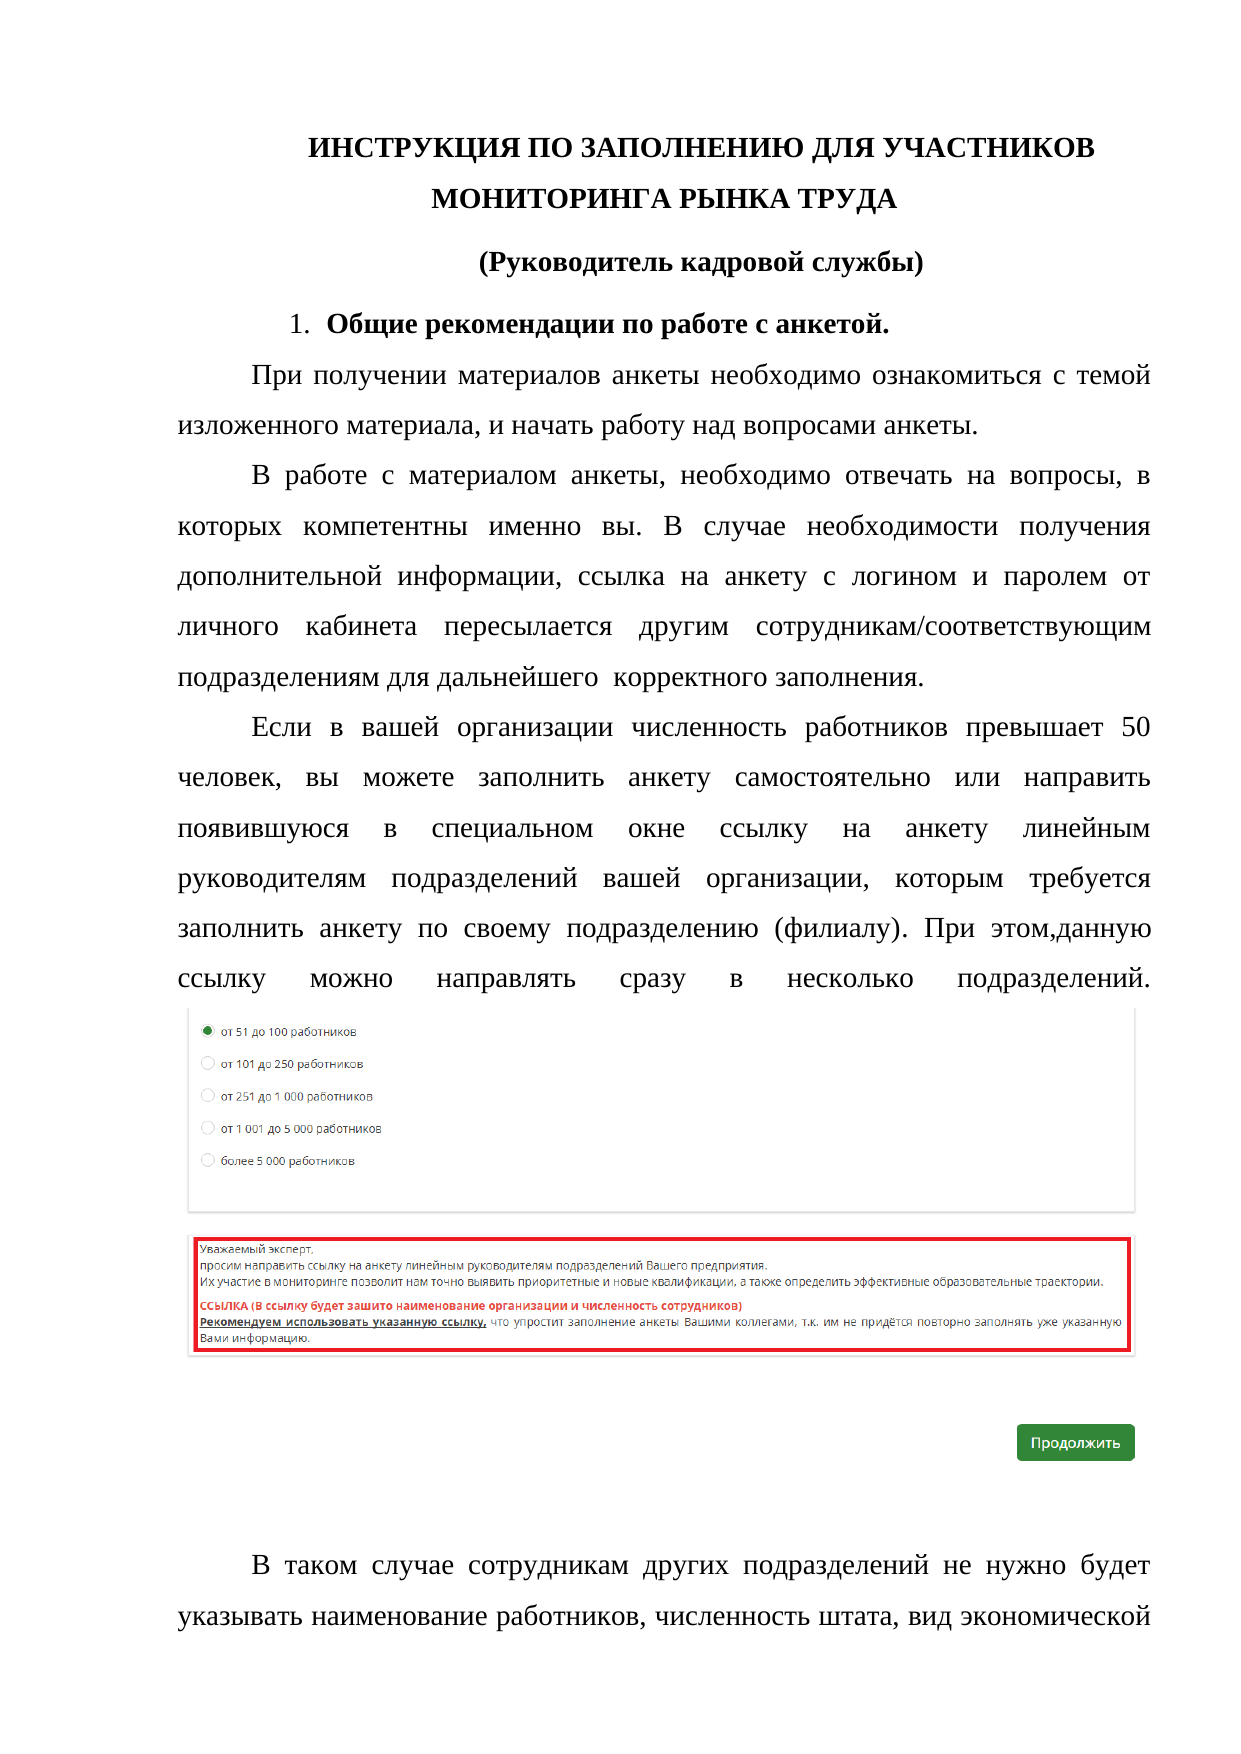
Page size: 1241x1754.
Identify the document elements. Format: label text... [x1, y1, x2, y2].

text (Руководитель кадровой службы) [177, 244, 1152, 277]
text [177, 1547, 1152, 1631]
text Если в вашей организации численность работников превышает 50 человек, вы можете заполнить анкету самостоятельно или направить появившуюся в специальном окне ссылку на анкету линейным руководителям подразделений вашей организации, которым требуется заполнить анкету по своему подразделению (филиалу). При этом,данную ссылку можно направлять сразу в несколько подразделений. [177, 709, 1152, 1008]
picture [177, 1008, 1153, 1484]
list Общие рекомендации по работе с анкетой. [288, 307, 1152, 340]
text В работе с материалом анкеты, необходимо отвечать на вопросы, в которых компетентны именно вы. В случае необходимости получения дополнительной информации, ссылка на анкету с логином и паролем от личного кабинета пересылается другим сотрудникам/соответствующим подразделениям для дальнейшего корректного заполнения. [177, 457, 1152, 692]
text При получении материалов анкеты необходимо ознакомиться с темой изложенного материала, и начать работу над вопросами анкеты. [177, 357, 1152, 441]
text ИНСТРУКЦИЯ ПО ЗАПОЛНЕНИЮ ДЛЯ УЧАСТНИКОВ МОНИТОРИНГА РЫНКА ТРУДА [177, 131, 1152, 214]
